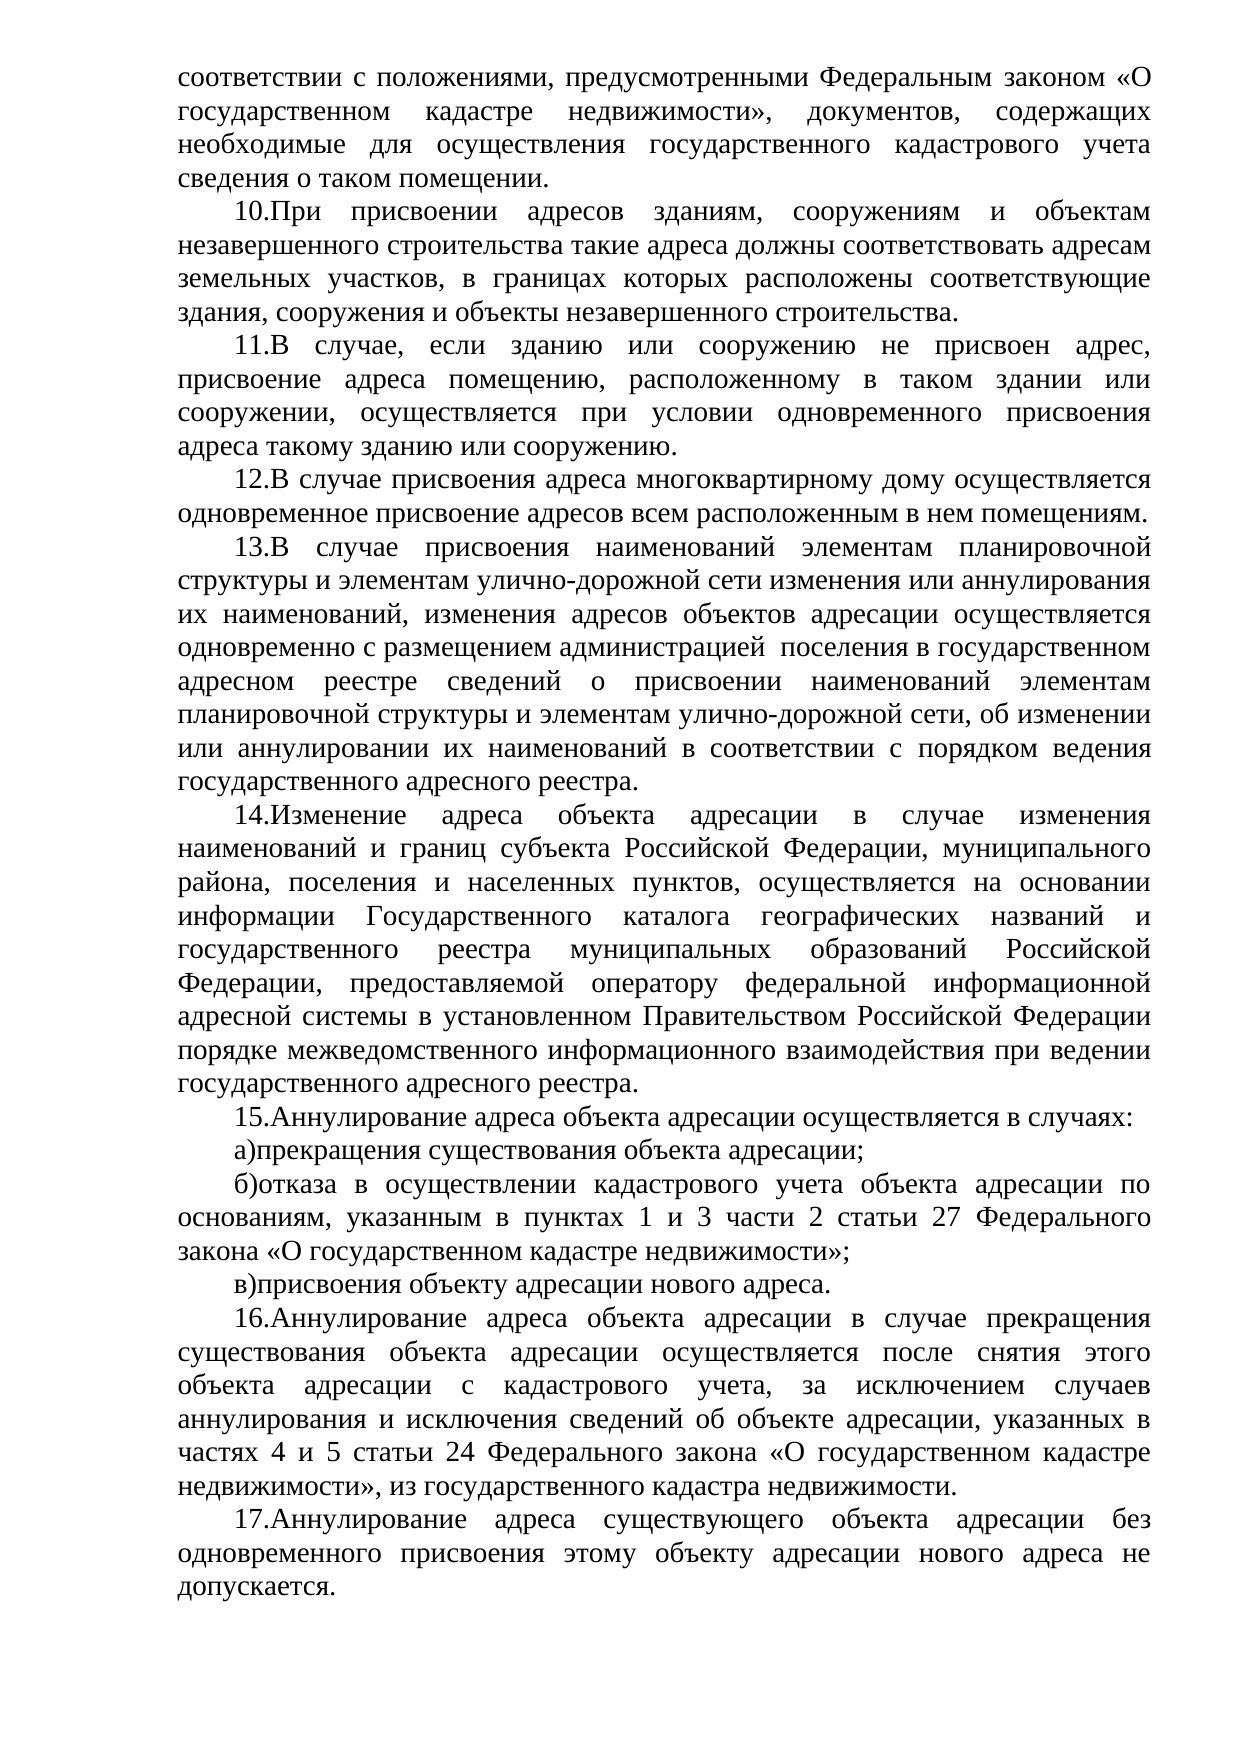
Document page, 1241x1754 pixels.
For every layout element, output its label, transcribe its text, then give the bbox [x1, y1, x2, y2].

text 16.Аннулирование адреса объекта адресации в случае прекращения существования объекта адресации осуществляется после снятия этого объекта адресации с кадастрового учета, за исключением случаев аннулирования и исключения сведений об объекте адресации, указанных в частях 4 и 5 статьи 24 Федерального закона «О государственном кадастре недвижимости», из государственного кадастра недвижимости. [177, 1300, 1152, 1501]
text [177, 59, 1152, 193]
text а)прекращения существования объекта адресации; [177, 1132, 1152, 1166]
text 13.В случае присвоения наименований элементам планировочной структуры и элементам улично-дорожной сети изменения или аннулирования их наименований, изменения адресов объектов адресации осуществляется одновременно с размещением администрацией поселения в государственном адресном реестре сведений о присвоении наименований элементам планировочной структуры и элементам улично-дорожной сети, об изменении или аннулировании их наименований в соответствии с порядком ведения государственного адресного реестра. [177, 529, 1152, 797]
text 17.Аннулирование адреса существующего объекта адресации без одновременного присвоения этому объекту адресации нового адреса не допускается. [177, 1501, 1152, 1602]
text в)присвоения объекту адресации нового адреса. [177, 1267, 1152, 1300]
text 12.В случае присвоения адреса многоквартирному дому осуществляется одновременное присвоение адресов всем расположенным в нем помещениям. [177, 462, 1152, 529]
text 10.При присвоении адресов зданиям, сооружениям и объектам незавершенного строительства такие адреса должны соответствовать адресам земельных участков, в границах которых расположены соответствующие здания, сооружения и объекты незавершенного строительства. [177, 193, 1152, 327]
text 11.В случае, если зданию или сооружению не присвоен адрес, присвоение адреса помещению, расположенному в таком здании или сооружении, осуществляется при условии одновременного присвоения адреса такому зданию или сооружению. [177, 327, 1152, 462]
text 15.Аннулирование адреса объекта адресации осуществляется в случаях: [177, 1099, 1152, 1132]
text б)отказа в осуществлении кадастрового учета объекта адресации по основаниям, указанным в пунктах 1 и 3 части 2 статьи 27 Федерального закона «О государственном кадастре недвижимости»; [177, 1166, 1152, 1267]
text 14.Изменение адреса объекта адресации в случае изменения наименований и границ субъекта Российской Федерации, муниципального района, поселения и населенных пунктов, осуществляется на основании информации Государственного каталога географических названий и государственного реестра муниципальных образований Российской Федерации, предоставляемой оператору федеральной информационной адресной системы в установленном Правительством Российской Федерации порядке межведомственного информационного взаимодействия при ведении государственного адресного реестра. [177, 797, 1152, 1099]
